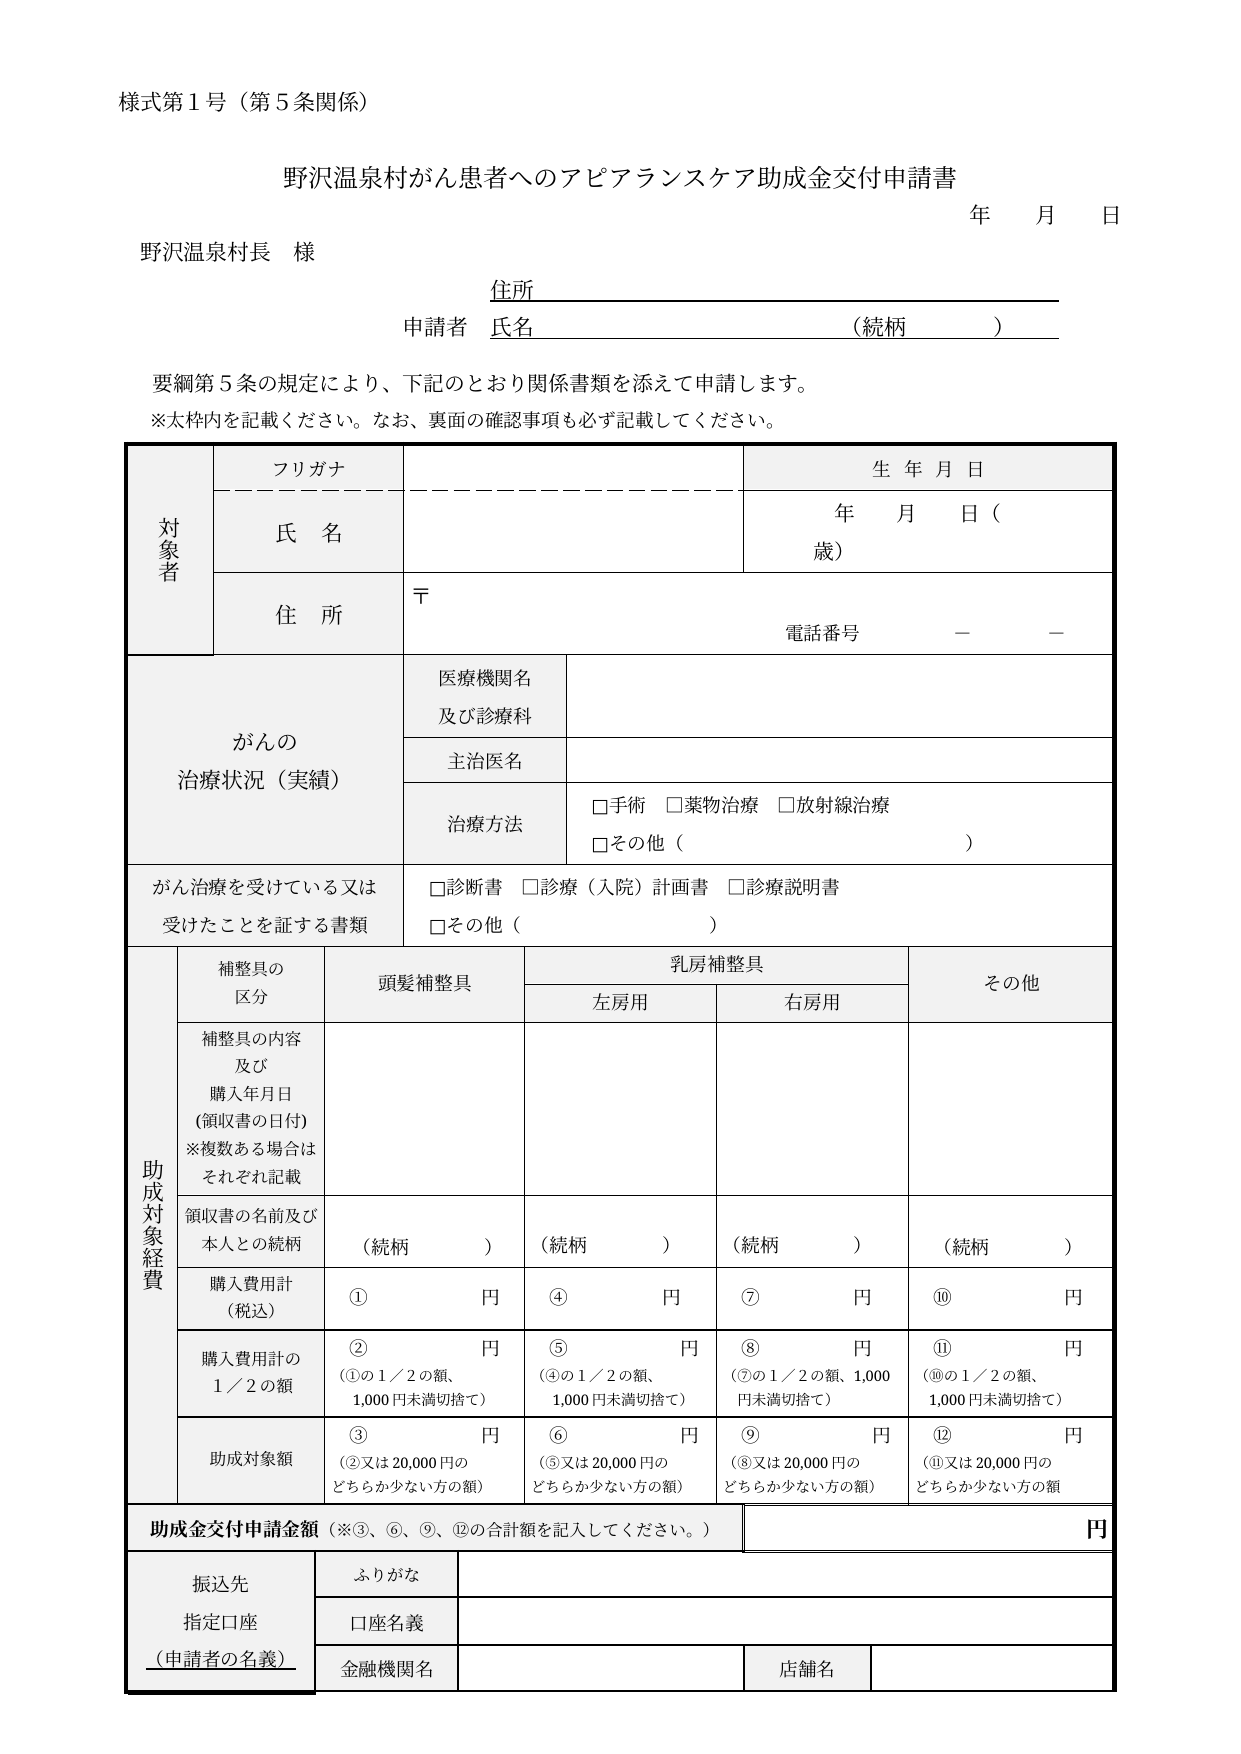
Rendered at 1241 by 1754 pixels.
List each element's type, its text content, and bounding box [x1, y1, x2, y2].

text 申請者 氏名 （続柄 ） [118, 307, 1075, 345]
table_cell 店舗名 [745, 1646, 870, 1690]
table_cell 治療方法 [404, 783, 566, 864]
table_cell 購入費用計の １／２の額 [178, 1331, 324, 1416]
table_cell 主治医名 [404, 738, 566, 782]
table_cell [567, 655, 1112, 737]
table_cell 生年月日 [744, 446, 1112, 489]
text 年 月 日 [118, 195, 1122, 232]
table_cell フリガナ [214, 446, 403, 489]
table_cell ⑤ 円 （④の１／２の額、 1,000円未満切捨て） [525, 1331, 716, 1416]
table_cell 対象者 [128, 446, 213, 654]
table_cell 領収書の名前及び本人との続柄 [178, 1196, 324, 1266]
table_cell ④ 円 [525, 1268, 716, 1329]
table_cell （続柄 ） [909, 1196, 1112, 1266]
table_cell ② 円 （①の１／２の額、 1,000円未満切捨て） [325, 1331, 524, 1416]
table_cell 医療機関名 及び診療科 [404, 655, 566, 737]
table_cell [459, 1598, 1112, 1644]
table_cell 補整具の 区分 [178, 947, 324, 1022]
table_cell （続柄 ） [325, 1196, 524, 1266]
table_header 要綱第５条の規定により、下記のとおり関係書類を添えて申請します。 ※太枠内を記載ください。なお、裏面の確認事項も必ず記載してください。 [126, 361, 1114, 442]
text 様式第１号（第５条関係） [118, 82, 1122, 120]
table_cell 年 月 日（ 歳） [807, 491, 1112, 572]
table_cell ⑦ 円 [717, 1268, 908, 1329]
table_cell ⑧ 円 （⑦の１／２の額、1,000円未満切捨て） [717, 1331, 908, 1416]
table_cell ⑩ 円 [909, 1268, 1112, 1329]
table_cell [909, 1023, 1112, 1194]
table_cell [404, 490, 743, 572]
table_cell [744, 491, 807, 572]
table_cell ⑥ 円 （⑤又は20,000円の どちらか少ない方の額） [525, 1418, 716, 1503]
table_cell 乳房補整具 [525, 947, 908, 983]
table_cell [325, 1023, 524, 1194]
table_cell がんの 治療状況（実績） [128, 655, 403, 864]
table_cell ⑫ 円 （⑪又は20,000円の どちらか少ない方の額 [909, 1418, 1112, 1503]
table_cell その他 [909, 947, 1112, 1022]
table_cell がん治療を受けている又は 受けたことを証する書類 [128, 865, 403, 946]
table_cell 頭髪補整具 [325, 947, 524, 1022]
table_cell ふりがな [316, 1552, 457, 1596]
table_cell ⑪ 円 （⑩の１／２の額、 1,000円未満切捨て） [909, 1331, 1112, 1416]
table_cell 助成金交付申請金額（※③、⑥、⑨、⑫の合計額を記入してください。） [128, 1505, 742, 1550]
table_cell [404, 446, 743, 489]
table_cell 左房用 [525, 985, 716, 1022]
table_cell ① 円 [325, 1268, 524, 1329]
table_cell [567, 738, 1112, 782]
table_cell 〒 電話番号 － － [404, 573, 1112, 654]
table_cell 助成対象額 [178, 1418, 324, 1503]
text 住所 [118, 270, 1122, 307]
table_cell 助成対象経費 [128, 947, 177, 1503]
table_cell 右房用 [717, 985, 908, 1022]
table_cell [459, 1552, 1112, 1596]
table_cell ③ 円 （②又は20,000円の どちらか少ない方の額） [325, 1418, 524, 1503]
table_cell □手術 □薬物治療 □放射線治療 □その他（ ） [567, 783, 1112, 864]
table_cell □診断書 □診療（入院）計画書 □診療説明書 □その他（ ） [404, 865, 1112, 946]
table_cell [459, 1646, 743, 1690]
table_cell （続柄 ） [717, 1196, 908, 1266]
table_cell [525, 1023, 716, 1194]
table_cell 円 [745, 1506, 1112, 1550]
table_cell 振込先 指定口座 （申請者の名義） [128, 1552, 314, 1690]
table_cell ⑨ 円 （⑧又は20,000円の どちらか少ない方の額） [717, 1418, 908, 1503]
table_cell [717, 1023, 908, 1194]
text 野沢温泉村長 様 [118, 232, 1122, 270]
text 野沢温泉村がん患者へのアピアランスケア助成金交付申請書 [118, 157, 1122, 195]
table_cell 購入費用計 （税込） [178, 1268, 324, 1329]
table_cell 住所 [214, 573, 403, 654]
table_cell 氏名 [214, 490, 403, 572]
table_cell [872, 1646, 1112, 1690]
table_cell 補整具の内容 及び 購入年月日 (領収書の日付) ※複数ある場合はそれぞれ記載 [178, 1023, 324, 1194]
table_cell 金融機関名 [316, 1646, 457, 1690]
table_cell （続柄 ） [525, 1196, 716, 1266]
table_cell 口座名義 [316, 1598, 457, 1644]
